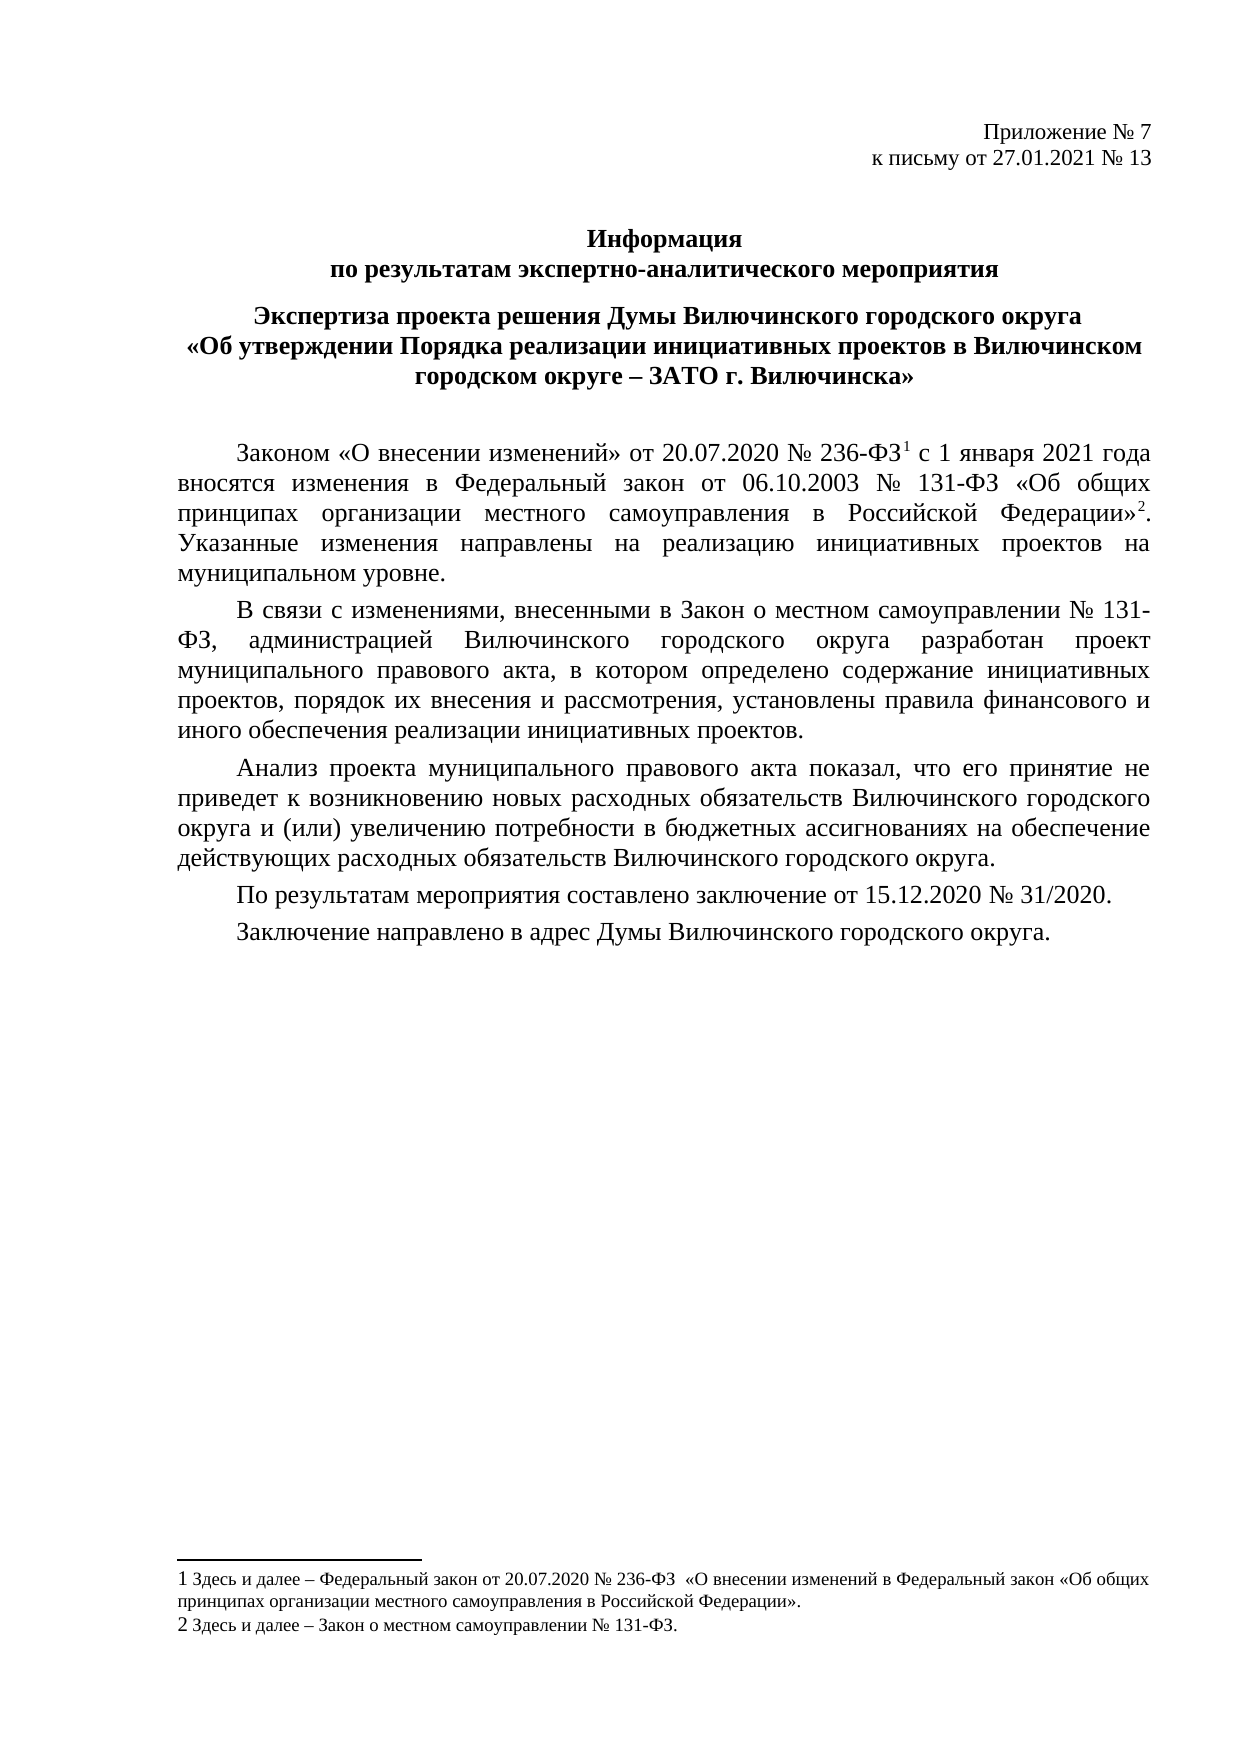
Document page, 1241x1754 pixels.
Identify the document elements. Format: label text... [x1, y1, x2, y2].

title Информация [177, 223, 1152, 253]
title к письму от 27.01.2021 № 13 [177, 144, 1152, 171]
text по результатам экспертно-аналитического мероприятия [177, 253, 1152, 283]
text Экспертиза проекта решения Думы Вилючинского городского округа [177, 300, 1152, 330]
text «Об утверждении Порядка реализации инициативных проектов в Вилючинском городском округе – ЗАТО г. Вилючинска» [177, 330, 1152, 390]
text В связи с изменениями, внесенными в Закон о местном самоуправлении № 131-ФЗ, администрацией Вилючинского городского округа разработан проект муниципального правового акта, в котором определено содержание инициативных проектов, порядок их внесения и рассмотрения, установлены правила финансового и иного обеспечения реализации инициативных проектов. [177, 594, 1152, 744]
title Приложение № 7 [177, 118, 1152, 144]
text Анализ проекта муниципального правового акта показал, что его принятие не приведет к возникновению новых расходных обязательств Вилючинского городского округа и (или) увеличению потребности в бюджетных ассигнованиях на обеспечение действующих расходных обязательств Вилючинского городского округа. [177, 752, 1152, 872]
text Законом «О внесении изменений» от 20.07.2020 № 236-ФЗ с 1 января 2021 года вносятся изменения в Федеральный закон от 06.10.2003 № 131-ФЗ «Об общих принципах организации местного самоуправления в Российской Федерации». Указанные изменения направлены на реализацию инициативных проектов на муниципальном уровне. [177, 437, 1152, 587]
text По результатам мероприятия составлено заключение от 15.12.2020 № 31/2020. [177, 879, 1152, 909]
text Заключение направлено в адрес Думы Вилючинского городского округа. [177, 916, 1152, 946]
